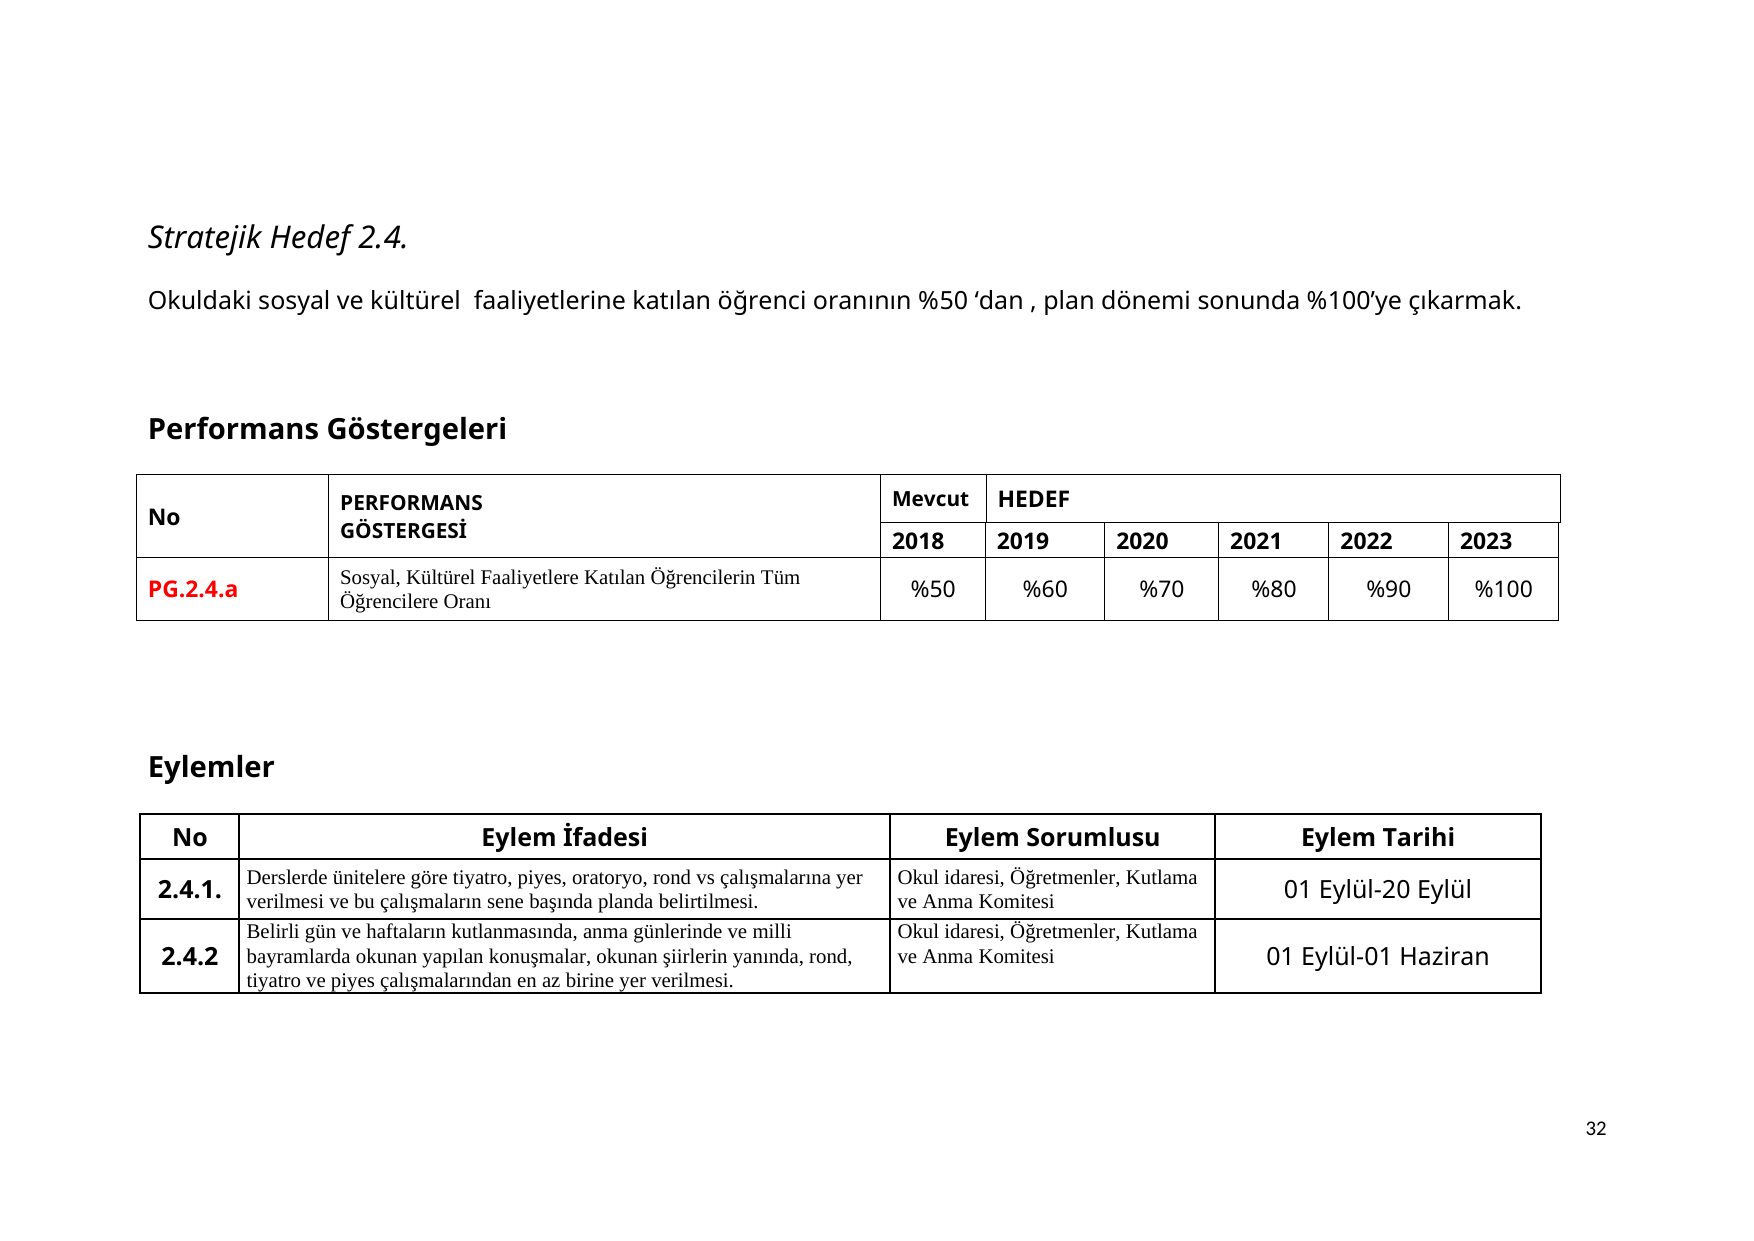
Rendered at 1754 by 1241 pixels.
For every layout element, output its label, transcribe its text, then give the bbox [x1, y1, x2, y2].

table_cell %60 [986, 558, 1104, 620]
text Performans Göstergeleri [148, 408, 1606, 448]
table_header Eylem İfadesi [240, 815, 889, 858]
table_cell 2023 [1449, 523, 1558, 557]
subtitle Okuldaki sosyal ve kültürel faaliyetlerine katılan öğrenci oranının %50 ‘dan , plan dönemi sonunda %100’ye çıkarmak. [148, 283, 1606, 317]
table_header No [137, 475, 328, 557]
table_cell 2022 [1329, 523, 1448, 557]
table_cell %80 [1219, 558, 1328, 620]
text Eylemler [148, 746, 1606, 786]
table_header No [141, 815, 238, 858]
table_cell Belirli gün ve haftaların kutlanmasında, anma günlerinde ve milli bayramlarda okunan yapılan konuşmalar, okunan şiirlerin yanında, rond, tiyatro ve piyes çalışmalarından en az birine yer verilmesi. [240, 920, 889, 992]
table_cell %70 [1105, 558, 1218, 620]
table_cell 2.4.1. [141, 860, 238, 917]
table_cell Okul idaresi, Öğretmenler, Kutlama ve Anma Komitesi [891, 860, 1214, 917]
table_cell 2018 [881, 523, 985, 557]
table_cell PG.2.4.a [137, 558, 328, 620]
table_header Eylem Sorumlusu [891, 815, 1214, 858]
table_cell %90 [1329, 558, 1448, 620]
table_cell %50 [881, 558, 985, 620]
table_cell 2021 [1219, 523, 1328, 557]
table_cell 01 Eylül-20 Eylül [1216, 860, 1540, 917]
table_cell 01 Eylül-01 Haziran [1216, 920, 1540, 992]
table_cell %100 [1449, 558, 1558, 620]
table_cell Okul idaresi, Öğretmenler, Kutlama ve Anma Komitesi [891, 920, 1214, 992]
table_header Mevcut [881, 475, 986, 522]
table_cell 2.4.2 [141, 920, 238, 992]
subtitle Stratejik Hedef 2.4. [148, 215, 1606, 258]
table_header PERFORMANS GÖSTERGESİ [329, 475, 880, 557]
table_header HEDEF [987, 475, 1560, 522]
table_cell 2019 [986, 523, 1104, 557]
table_cell Sosyal, Kültürel Faaliyetlere Katılan Öğrencilerin Tüm Öğrencilere Oranı [329, 558, 880, 620]
table_cell Derslerde ünitelere göre tiyatro, piyes, oratoryo, rond vs çalışmalarına yer verilmesi ve bu çalışmaların sene başında planda belirtilmesi. [240, 860, 889, 917]
table_cell 2020 [1105, 523, 1218, 557]
table_header Eylem Tarihi [1216, 815, 1540, 858]
